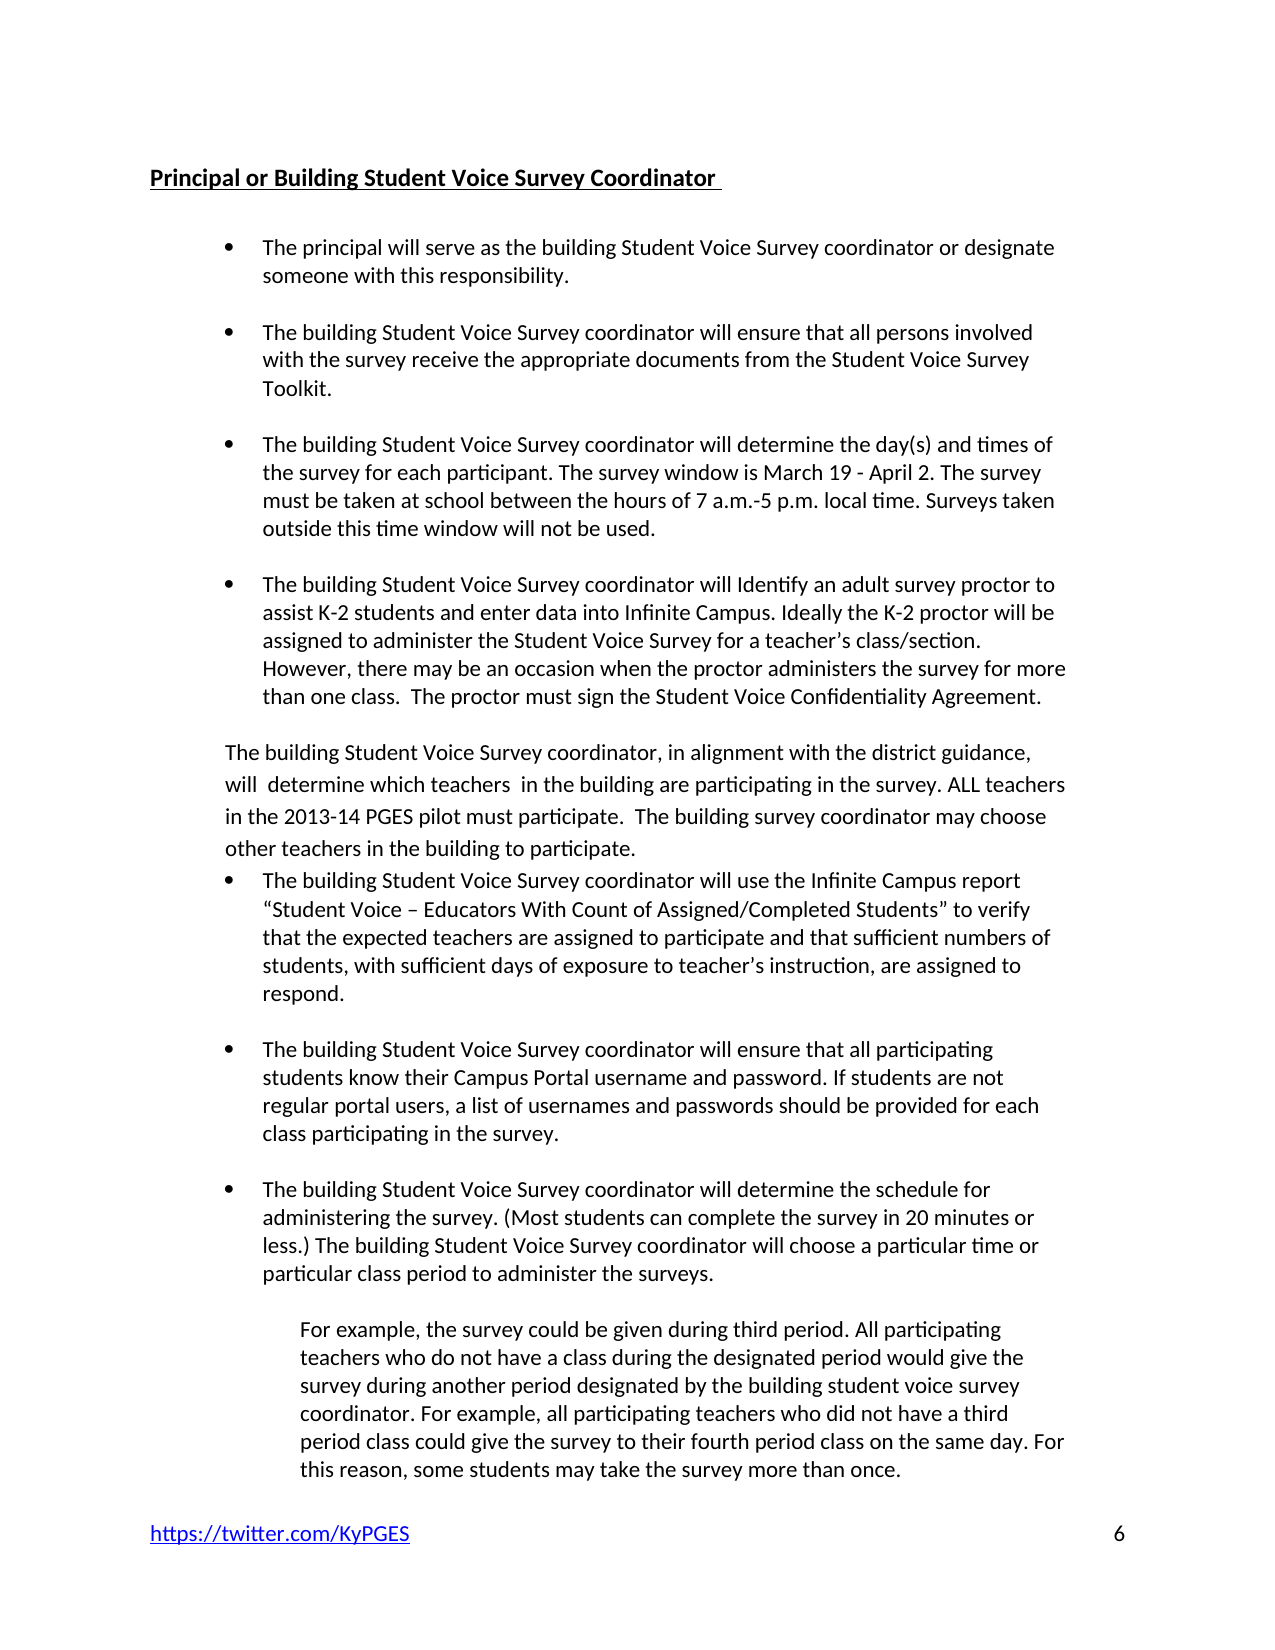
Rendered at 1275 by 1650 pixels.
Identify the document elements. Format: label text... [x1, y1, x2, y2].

list The building Student Voice Survey coordinator will determine the day(s) and times of the survey for each participant. The survey window is March 19 - April 2. The survey must be taken at school between the hours of 7 a.m.-5 p.m. local time. Surveys taken outside this time window will not be used. [225, 430, 1069, 542]
list The building Student Voice Survey coordinator will use the Infinite Campus report “Student Voice – Educators With Count of Assigned/Completed Students” to verify that the expected teachers are assigned to participate and that sufficient numbers of students, with sufficient days of exposure to teacher’s instruction, are assigned to respond. [225, 867, 1069, 1007]
list The building Student Voice Survey coordinator will ensure that all participating students know their Campus Portal username and password. If students are not regular portal users, a list of usernames and passwords should be provided for each class participating in the survey. [225, 1035, 1069, 1147]
list The building Student Voice Survey coordinator will Identify an adult survey proctor to assist K-2 students and enter data into Infinite Campus. Ideally the K-2 proctor will be assigned to administer the Student Voice Survey for a teacher’s class/section. However, there may be an occasion when the proctor administers the survey for more than one class. The proctor must sign the Student Voice Confidentiality Agreement. [225, 570, 1069, 710]
list The building Student Voice Survey coordinator will ensure that all persons involved with the survey receive the appropriate documents from the Student Voice Survey Toolkit. [225, 318, 1069, 402]
list The building Student Voice Survey coordinator will determine the schedule for administering the survey. (Most students can complete the survey in 20 minutes or less.) The building Student Voice Survey coordinator will choose a particular time or particular class period to administer the surveys. [225, 1175, 1069, 1287]
list The building Student Voice Survey coordinator, in alignment with the district guidance, will determine which teachers in the building are participating in the survey. ALL teachers in the 2013-14 PGES pilot must participate. The building survey coordinator may choose other teachers in the building to participate. [225, 738, 1069, 862]
text Principal or Building Student Voice Survey Coordinator [150, 162, 1069, 193]
list The principal will serve as the building Student Voice Survey coordinator or designate someone with this responsibility. [225, 233, 1069, 318]
list For example, the survey could be given during third period. All participating teachers who do not have a class during the designated period would give the survey during another period designated by the building student voice survey coordinator. For example, all participating teachers who did not have a third period class could give the survey to their fourth period class on the same day. For this reason, some students may take the survey more than once. [300, 1315, 1069, 1483]
